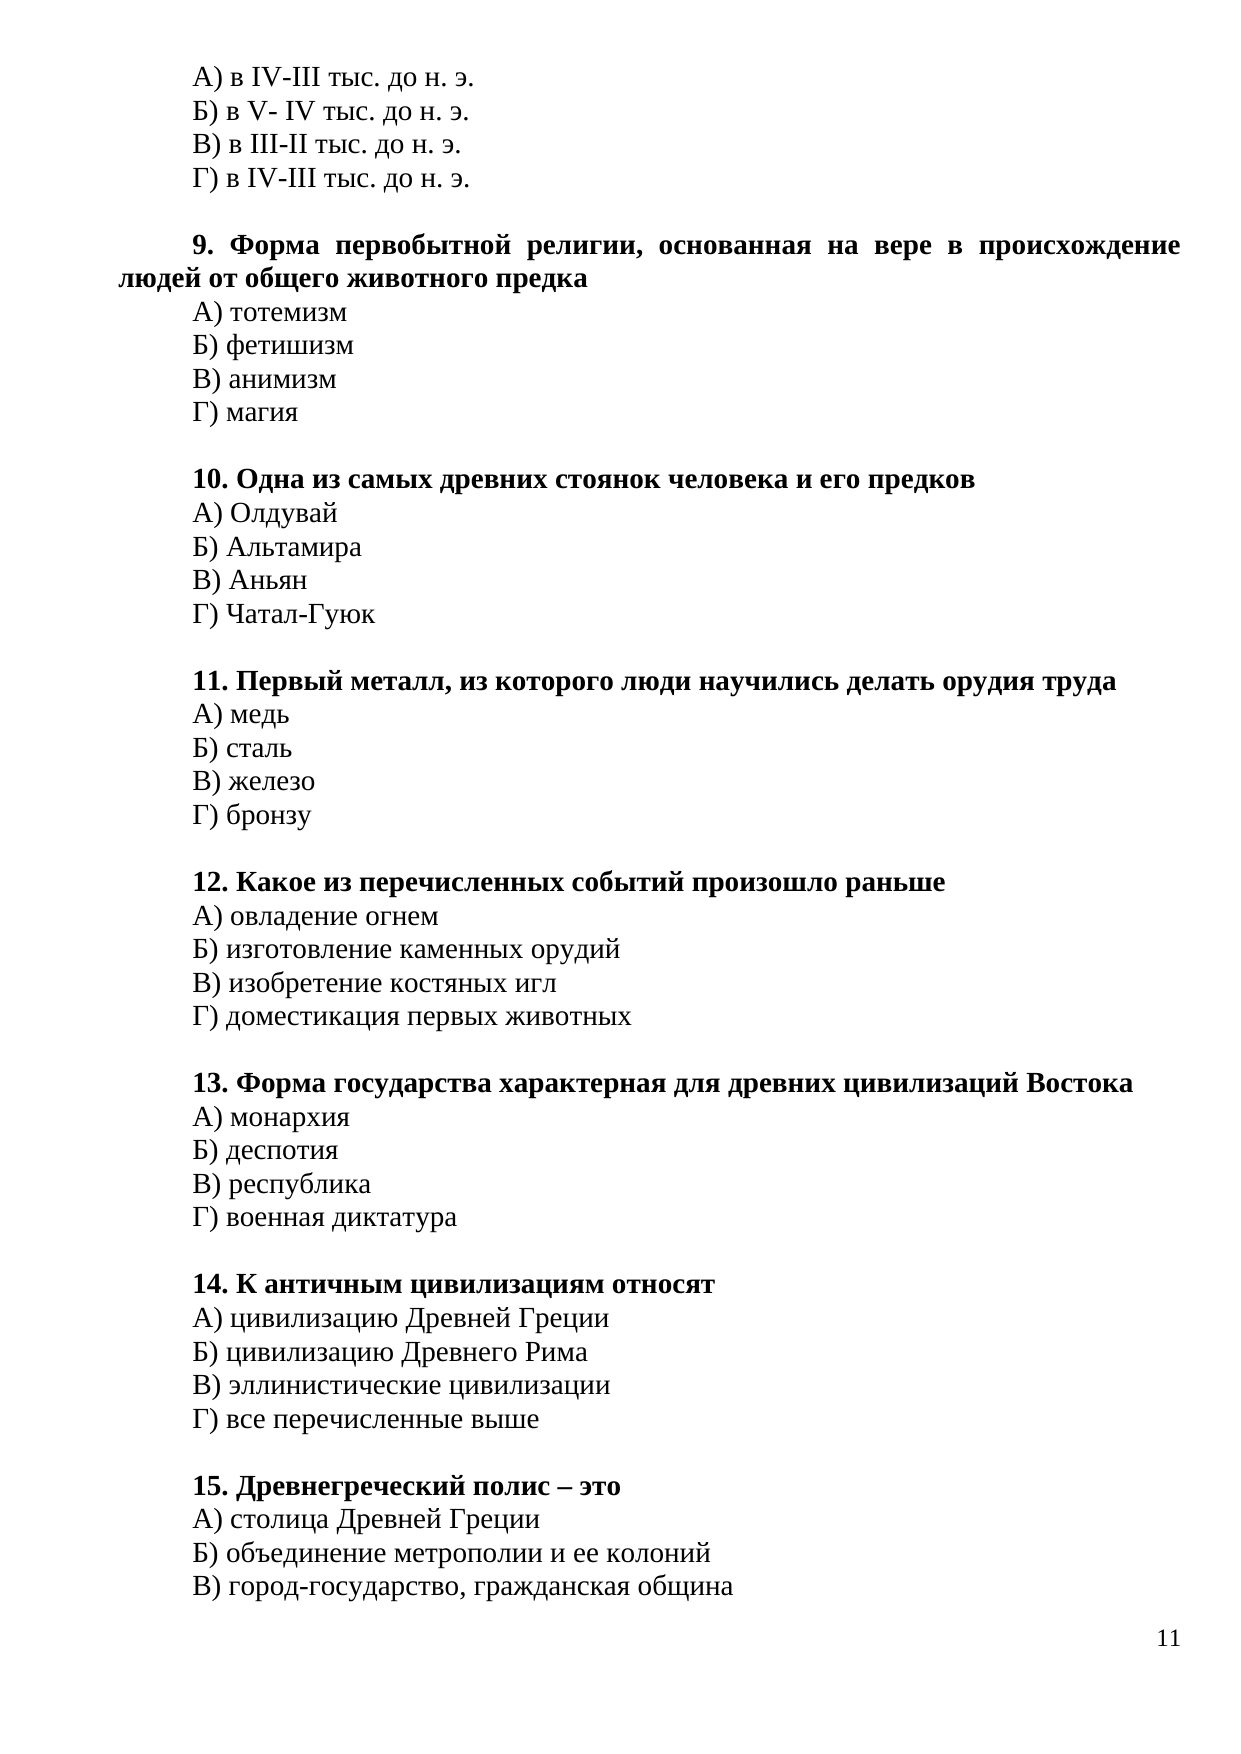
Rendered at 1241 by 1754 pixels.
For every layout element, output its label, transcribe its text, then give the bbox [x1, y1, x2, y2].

text 13. Форма государства характерная для древних цивилизаций Востока [118, 1065, 1181, 1099]
text В) изобретение костяных игл [118, 965, 1181, 998]
text В) анимизм [118, 361, 1181, 394]
text В) Аньян [118, 562, 1181, 596]
text Б) фетишизм [118, 327, 1181, 361]
text Б) Альтамира [118, 529, 1181, 562]
text А) монархия [118, 1099, 1181, 1132]
text В) в ІІІ-ІІ тыс. до н. э. [118, 126, 1181, 160]
text Г) военная диктатура [118, 1199, 1181, 1233]
text Б) в V- IV тыс. до н. э. [118, 93, 1181, 126]
text А) цивилизацию Древней Греции [118, 1300, 1181, 1334]
text А) тотемизм [118, 294, 1181, 327]
text Б) деспотия [118, 1132, 1181, 1166]
text В) железо [118, 763, 1181, 797]
text А) медь [118, 696, 1181, 730]
text Б) изготовление каменных орудий [118, 931, 1181, 965]
text 12. Какое из перечисленных событий произошло раньше [118, 864, 1181, 898]
text А) овладение огнем [118, 898, 1181, 931]
text В) город-государство, гражданская община [118, 1568, 1181, 1602]
text Б) сталь [118, 730, 1181, 763]
text Г) Чатал-Гуюк [118, 596, 1181, 629]
text Г) все перечисленные выше [118, 1401, 1181, 1434]
text Б) объединение метрополии и ее колоний [118, 1535, 1181, 1568]
text 9. Форма первобытной религии, основанная на вере в происхождение людей от общего животного предка [118, 227, 1181, 294]
text 11. Первый металл, из которого люди научились делать орудия труда [118, 663, 1181, 696]
text Г) бронзу [118, 797, 1181, 831]
text А) столица Древней Греции [118, 1501, 1181, 1535]
text А) Олдувай [118, 495, 1181, 529]
text А) в IV-III тыс. до н. э. [118, 59, 1181, 93]
text Б) цивилизацию Древнего Рима [118, 1334, 1181, 1367]
text 10. Одна из самых древних стоянок человека и его предков [118, 462, 1181, 495]
text В) республика [118, 1166, 1181, 1199]
text 15. Древнегреческий полис – это [118, 1468, 1181, 1501]
text Г) доместикация первых животных [118, 998, 1181, 1032]
text В) эллинистические цивилизации [118, 1367, 1181, 1401]
text 14. К античным цивилизациям относят [118, 1267, 1181, 1300]
text Г) в IV-ІІІ тыс. до н. э. [118, 160, 1181, 193]
text Г) магия [118, 394, 1181, 428]
